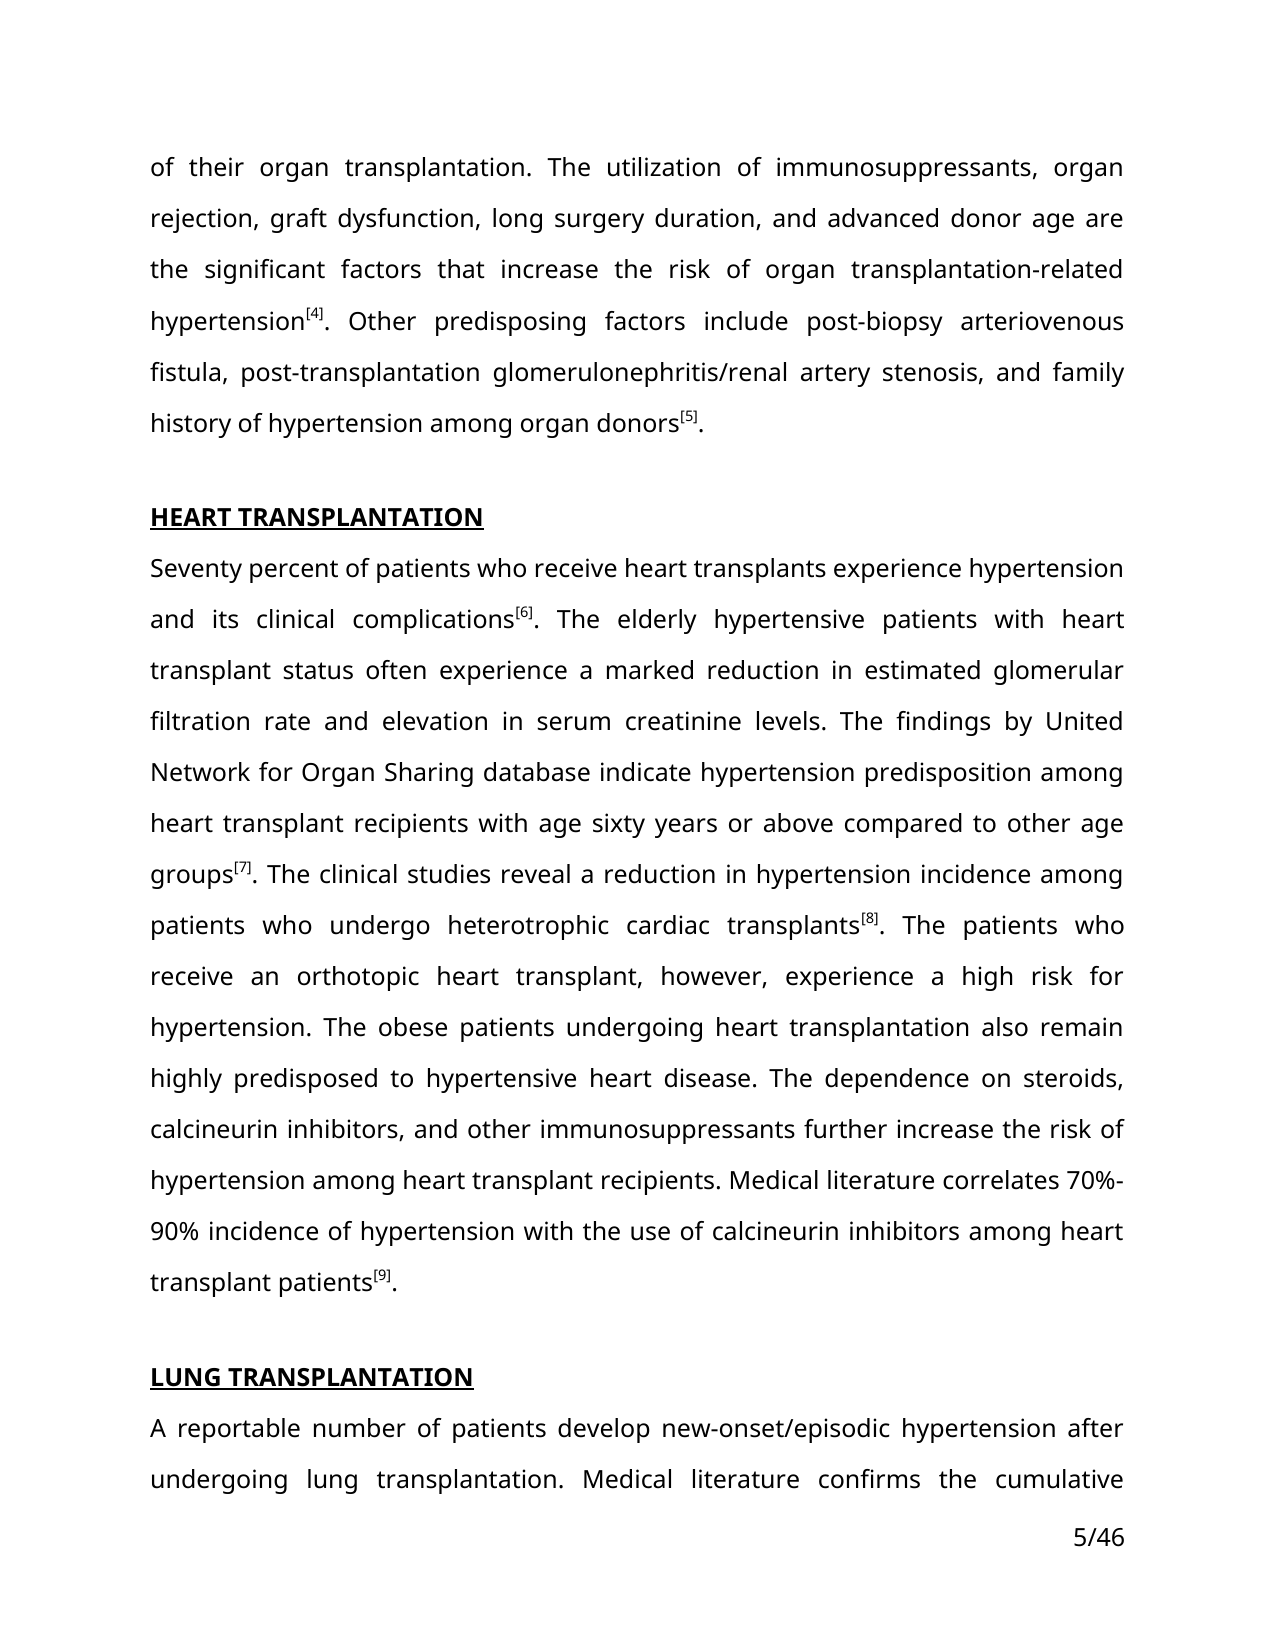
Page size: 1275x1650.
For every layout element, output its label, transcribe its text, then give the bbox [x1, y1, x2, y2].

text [150, 1410, 1125, 1495]
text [150, 150, 1125, 439]
text Seventy percent of patients who receive heart transplants experience hypertension and its clinical complications[6]. The elderly hypertensive patients with heart transplant status often experience a marked reduction in estimated glomerular filtration rate and elevation in serum creatinine levels. The findings by United Network for Organ Sharing database indicate hypertension predisposition among heart transplant recipients with age sixty years or above compared to other age groups[7]. The clinical studies reveal a reduction in hypertension incidence among patients who undergo heterotrophic cardiac transplants[8]. The patients who receive an orthotopic heart transplant, however, experience a high risk for hypertension. The obese patients undergoing heart transplantation also remain highly predisposed to hypertensive heart disease. The dependence on steroids, calcineurin inhibitors, and other immunosuppressants further increase the risk of hypertension among heart transplant recipients. Medical literature correlates 70%-90% incidence of hypertension with the use of calcineurin inhibitors among heart transplant patients[9]. [150, 550, 1125, 1299]
text HEART TRANSPLANTATION [150, 499, 1125, 533]
text LUNG TRANSPLANTATION [150, 1359, 1125, 1393]
